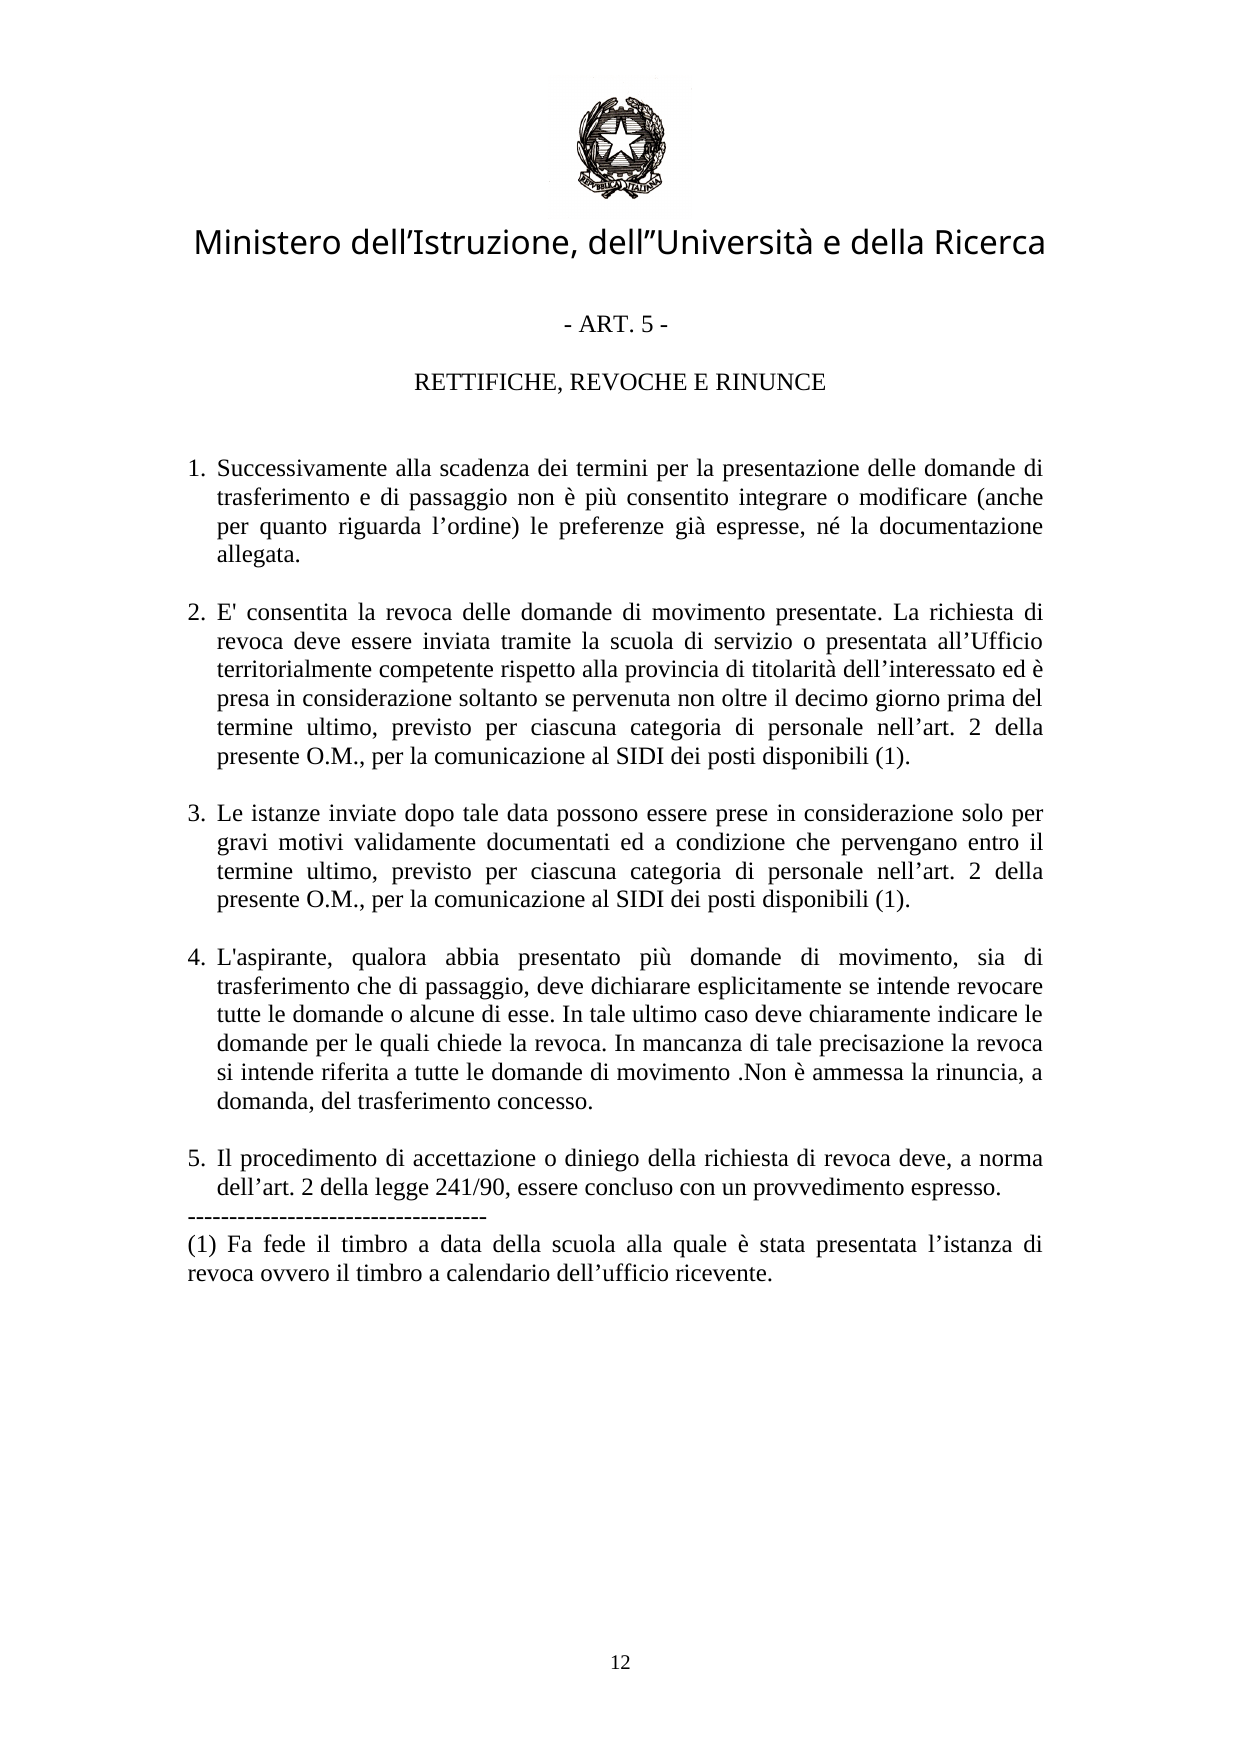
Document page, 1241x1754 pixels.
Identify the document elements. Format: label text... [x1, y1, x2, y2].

text - ART. 5 - [187, 309, 1044, 338]
subtitle RETTIFICHE, REVOCHE E RINUNCE [187, 367, 1053, 396]
text (1) Fa fede il timbro a data della scuola alla quale è stata presentata l’istanza di revoca ovvero il timbro a calendario dell’ufficio ricevente. [187, 1229, 1044, 1287]
list Le istanze inviate dopo tale data possono essere prese in considerazione solo per gravi motivi validamente documentati ed a condizione che pervengano entro il termine ultimo, previsto per ciascuna categoria di personale nell’art. 2 della presente O.M., per la comunicazione al SIDI dei posti disponibili (1). [187, 798, 1044, 913]
list Successivamente alla scadenza dei termini per la presentazione delle domande di trasferimento e di passaggio non è più consentito integrare o modificare (anche per quanto riguarda l’ordine) le preferenze già espresse, né la documentazione allegata. [187, 453, 1044, 568]
list Il procedimento di accettazione o diniego della richiesta di revoca deve, a norma dell’art. 2 della legge 241/90, essere concluso con un provvedimento espresso. [187, 1143, 1044, 1201]
text ------------------------------------ [187, 1201, 1044, 1229]
list E' consentita la revoca delle domande di movimento presentate. La richiesta di revoca deve essere inviata tramite la scuola di servizio o presentata all’Ufficio territorialmente competente rispetto alla provincia di titolarità dell’interessato ed è presa in considerazione soltanto se pervenuta non oltre il decimo giorno prima del termine ultimo, previsto per ciascuna categoria di personale nell’art. 2 della presente O.M., per la comunicazione al SIDI dei posti disponibili (1). [187, 597, 1044, 769]
picture [548, 75, 692, 219]
list L'aspirante, qualora abbia presentato più domande di movimento, sia di trasferimento che di passaggio, deve dichiarare esplicitamente se intende revocare tutte le domande o alcune di esse. In tale ultimo caso deve chiaramente indicare le domande per le quali chiede la revoca. In mancanza di tale precisazione la revoca si intende riferita a tutte le domande di movimento .Non è ammessa la rinuncia, a domanda, del trasferimento concesso. [187, 942, 1044, 1114]
